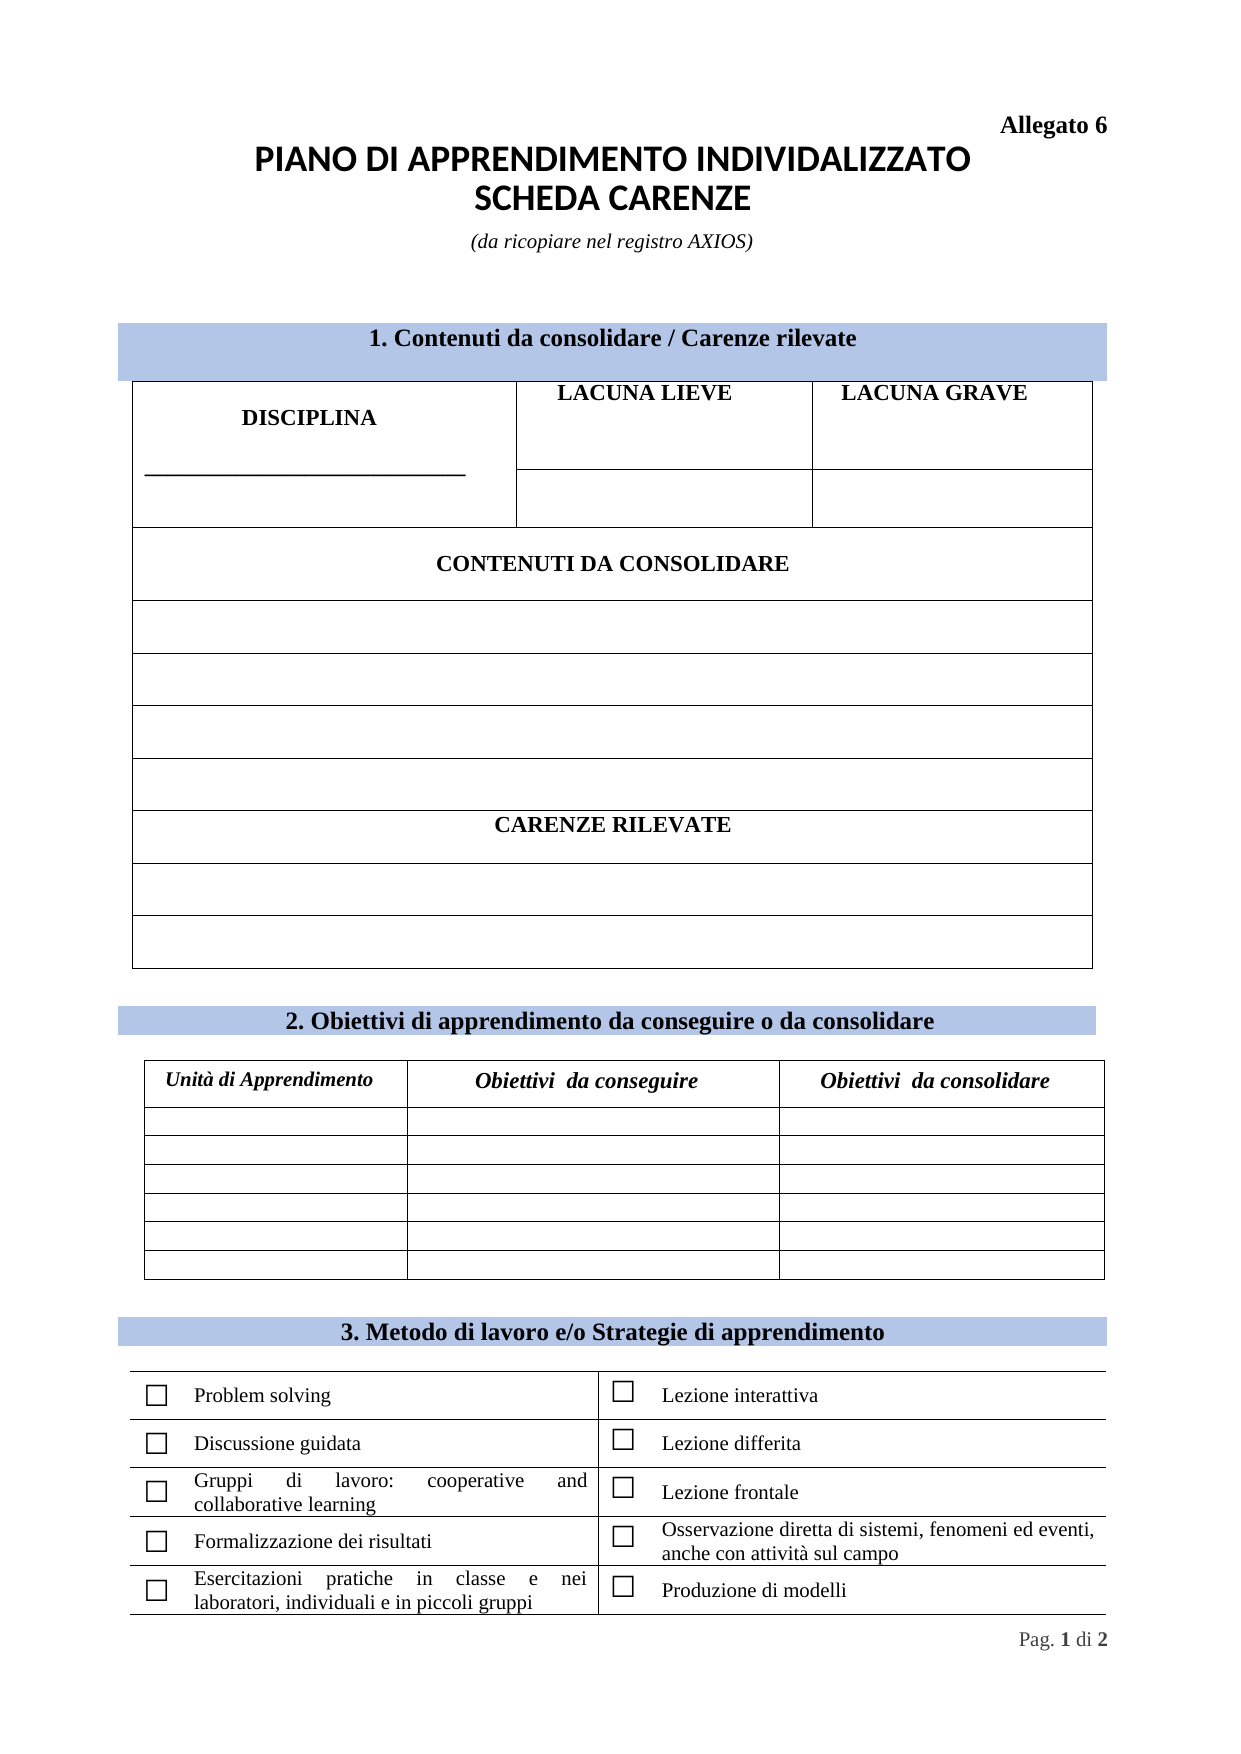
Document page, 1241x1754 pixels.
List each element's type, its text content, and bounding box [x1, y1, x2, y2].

table_cell [408, 1251, 779, 1278]
table_cell [133, 759, 1092, 810]
table_cell [145, 1108, 407, 1135]
table_cell [145, 1251, 407, 1278]
table_cell [408, 1136, 779, 1164]
table_cell [145, 1165, 407, 1192]
table_cell [145, 1194, 407, 1221]
table_cell Lezione frontale [650, 1468, 1106, 1516]
table_cell [145, 1222, 407, 1250]
table_cell Formalizzazione dei risultati [183, 1517, 598, 1565]
table_cell [133, 601, 1092, 653]
table_cell [780, 1136, 1104, 1164]
text (da ricopiare nel registro AXIOS) [118, 218, 1107, 256]
table_cell [780, 1251, 1104, 1278]
table_cell [517, 470, 812, 527]
subtitle 2. Obiettivi di apprendimento da conseguire o da consolidare [118, 1006, 1096, 1035]
table_cell Esercitazioni pratiche in classe e nei laboratori, individuali e in piccoli gruppi [183, 1566, 598, 1614]
table_cell [133, 864, 1092, 915]
table_cell [145, 1136, 407, 1164]
table_header Unità di Apprendimento [145, 1061, 407, 1107]
table_cell CONTENUTI DA CONSOLIDARE [133, 528, 1092, 600]
table_cell [780, 1165, 1104, 1192]
table_cell [408, 1108, 779, 1135]
table_cell [780, 1194, 1104, 1221]
text Allegato 6 [118, 103, 1107, 141]
table_header LACUNA LIEVE [517, 382, 812, 469]
table_header Problem solving [183, 1372, 598, 1419]
table_header Obiettivi da consolidare [780, 1061, 1104, 1107]
table_header LACUNA GRAVE [813, 382, 1092, 469]
table_cell Lezione differita [650, 1420, 1106, 1467]
text 1. Contenuti da consolidare / Carenze rilevate [118, 323, 1107, 352]
table_cell Produzione di modelli [650, 1566, 1106, 1614]
table_cell [133, 654, 1092, 705]
text SCHEDA CARENZE [118, 179, 1107, 218]
table_cell Gruppi di lavoro: cooperative and collaborative learning [183, 1468, 598, 1516]
table_cell [780, 1108, 1104, 1135]
table_cell [133, 916, 1092, 967]
table_cell [408, 1194, 779, 1221]
table_cell [408, 1165, 779, 1192]
table_cell CARENZE RILEVATE [133, 811, 1092, 862]
text PIANO DI APPRENDIMENTO INDIVIDALIZZATO [118, 141, 1107, 179]
text 3. Metodo di lavoro e/o Strategie di apprendimento [118, 1317, 1107, 1346]
table_cell Discussione guidata [183, 1420, 598, 1467]
table_header Obiettivi da conseguire [408, 1061, 779, 1107]
table_cell [133, 706, 1092, 758]
table_cell [813, 470, 1092, 527]
table_cell [780, 1222, 1104, 1250]
table_cell [408, 1222, 779, 1250]
table_header Lezione interattiva [650, 1372, 1106, 1419]
table_header DISCIPLINA ____________________________ [133, 382, 516, 527]
table_cell Osservazione diretta di sistemi, fenomeni ed eventi, anche con attività sul campo [650, 1517, 1106, 1565]
